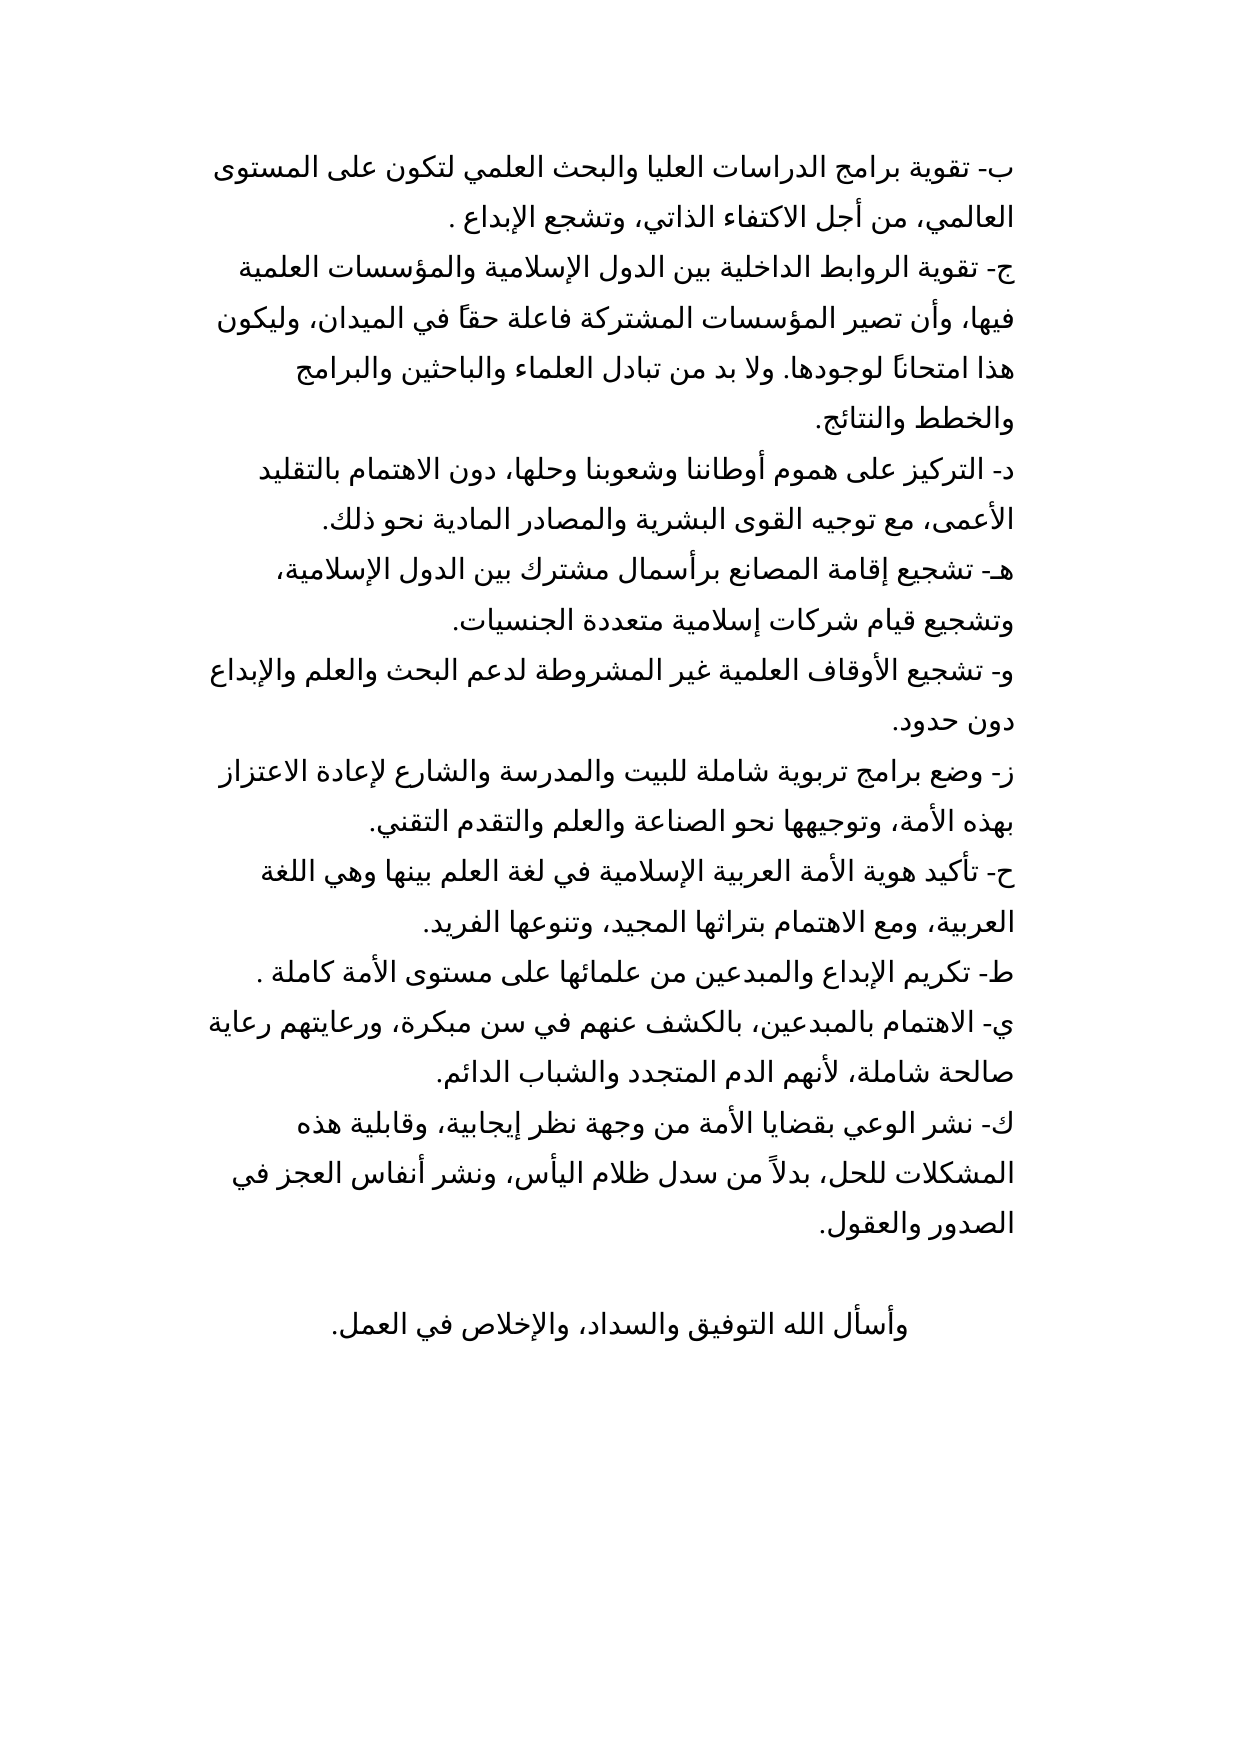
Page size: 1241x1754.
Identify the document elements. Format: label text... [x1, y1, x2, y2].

text ب- تقوية برامج الدراسات العليا والبحث العلمي لتكون على المستوى العالمي، من أجل الاكتفاء الذاتي، وتشجع الإبداع . ج- تقوية الروابط الداخلية بين الدول الإسلامية والمؤسسات العلمية فيها، وأن تصير المؤسسات المشتركة فاعلة حقاً في الميدان، وليكون هذا امتحاناً لوجودها. ولا بد من تبادل العلماء والباحثين والبرامج والخطط والنتائج. د- التركيز على هموم أوطاننا وشعوبنا وحلها، دون الاهتمام بالتقليد الأعمى، مع توجيه القوى البشرية والمصادر المادية نحو ذلك. هـ- تشجيع إقامة المصانع برأسمال مشترك بين الدول الإسلامية، وتشجيع قيام شركات إسلامية متعددة الجنسيات. و- تشجيع الأوقاف العلمية غير المشروطة لدعم البحث والعلم والإبداع دون حدود. ز- وضع برامج تربوية شاملة للبيت والمدرسة والشارع لإعادة الاعتزاز بهذه الأمة، وتوجيهها نحو الصناعة والعلم والتقدم التقني. ح- تأكيد هوية الأمة العربية الإسلامية في لغة العلم بينها وهي اللغة العربية، ومع الاهتمام بتراثها المجيد، وتنوعها الفريد. ط- تكريم الإبداع والمبدعين من علمائها على مستوى الأمة كاملة . ي- الاهتمام بالمبدعين، بالكشف عنهم في سن مبكرة، ورعايتهم رعاية صالحة شاملة، لأنهم الدم المتجدد والشباب الدائم. ك- نشر الوعي بقضايا الأمة من وجهة نظر إيجابية، وقابلية هذه المشكلات للحل، بدلاً من سدل ظلام اليأس، ونشر أنفاس العجز في الصدور والعقول. [187, 150, 1015, 1240]
text وأسأل الله التوفيق والسداد، والإخلاص في العمل. [187, 1257, 1053, 1341]
